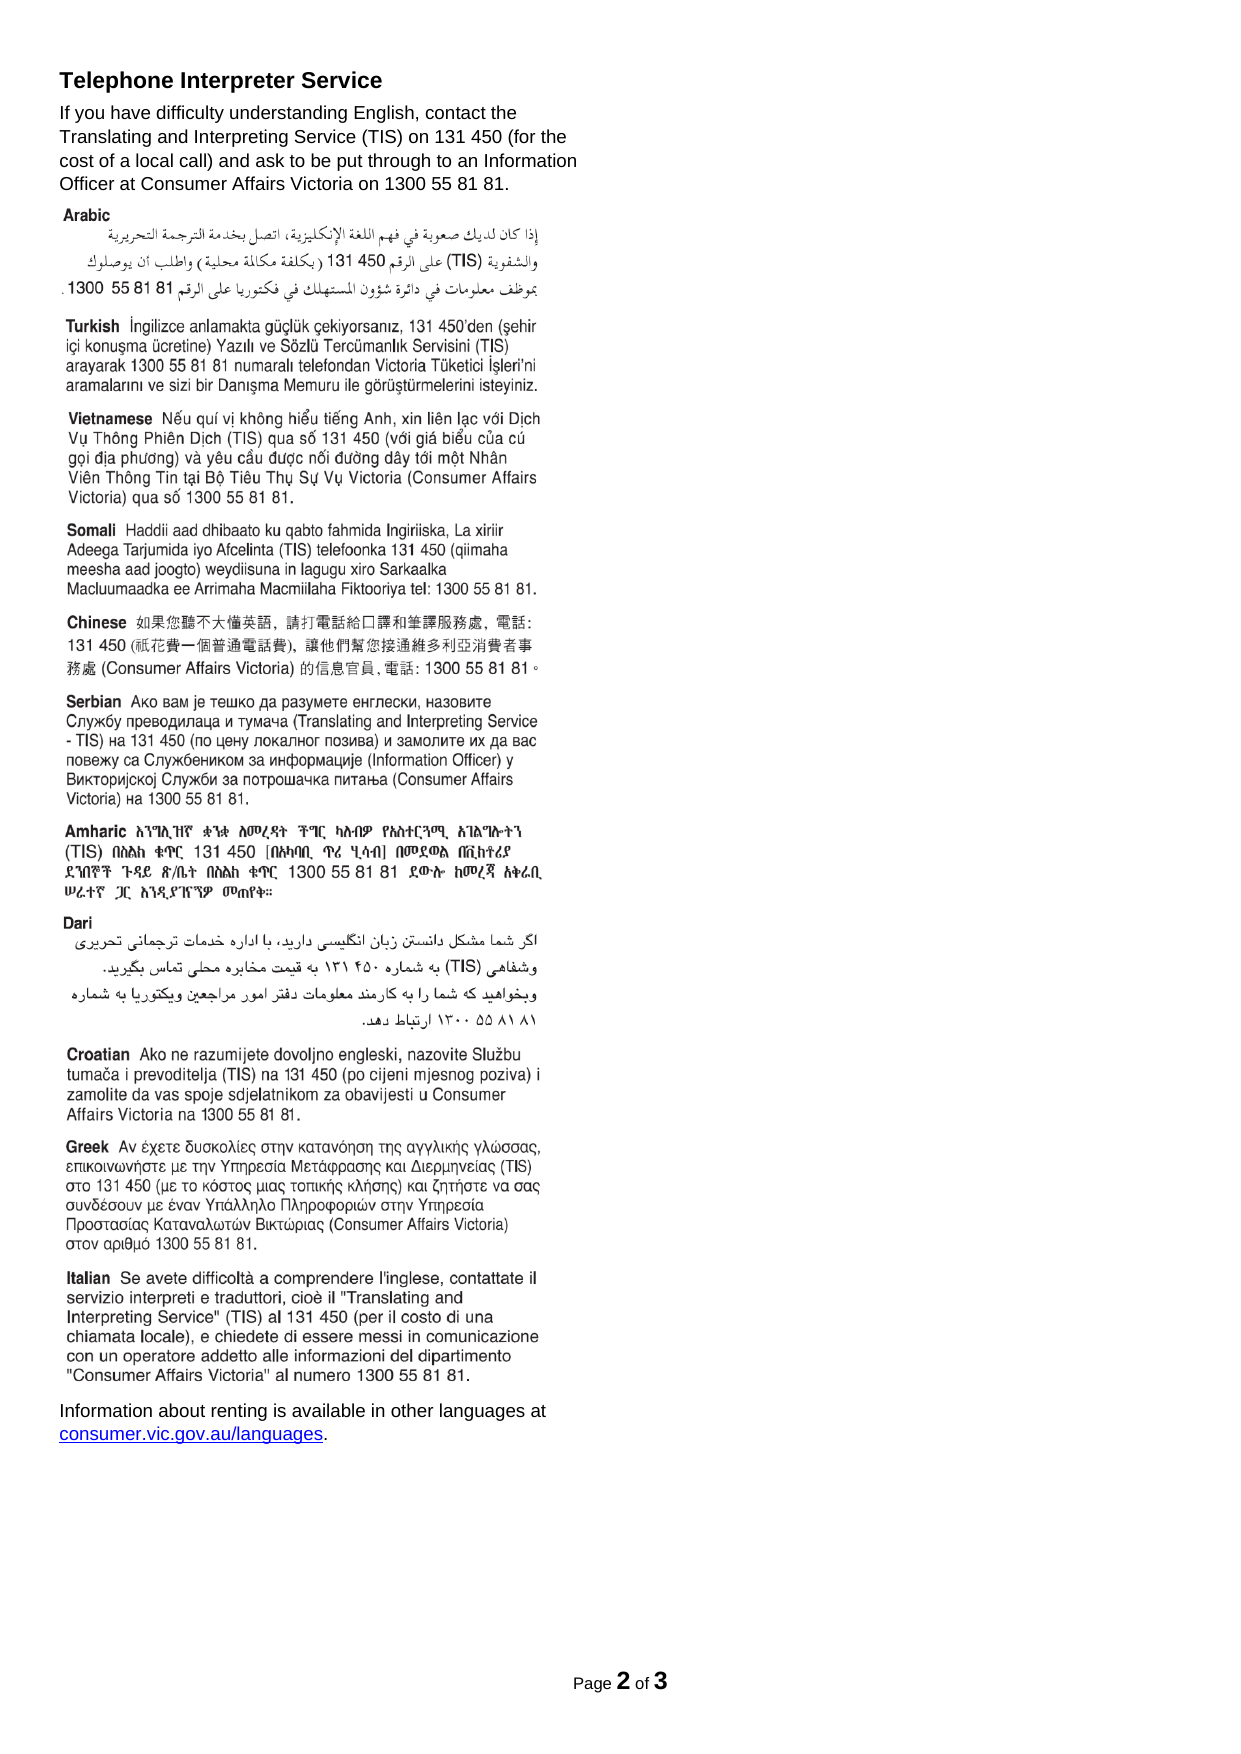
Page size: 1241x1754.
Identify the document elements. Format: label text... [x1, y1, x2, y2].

picture [59, 820, 545, 904]
picture [59, 404, 544, 510]
picture [59, 1041, 544, 1127]
text If you have difficulty understanding English, contact the Translating and Interpreting Service (TIS) on 131 450 (for the cost of a local call) and ask to be put through to an Information Officer at Consumer Affairs Victoria on 1300 55 81 81. [59, 102, 591, 194]
subtitle Telephone Interpreter Service [59, 67, 591, 94]
text Information about renting is available in other languages at consumer.vic.gov.au/languages. [59, 1399, 591, 1445]
picture [59, 690, 544, 812]
picture [59, 606, 544, 682]
picture [59, 1135, 545, 1255]
picture [59, 1263, 544, 1389]
picture [59, 517, 544, 599]
picture [59, 911, 544, 1034]
picture [59, 312, 545, 397]
picture [59, 205, 545, 305]
